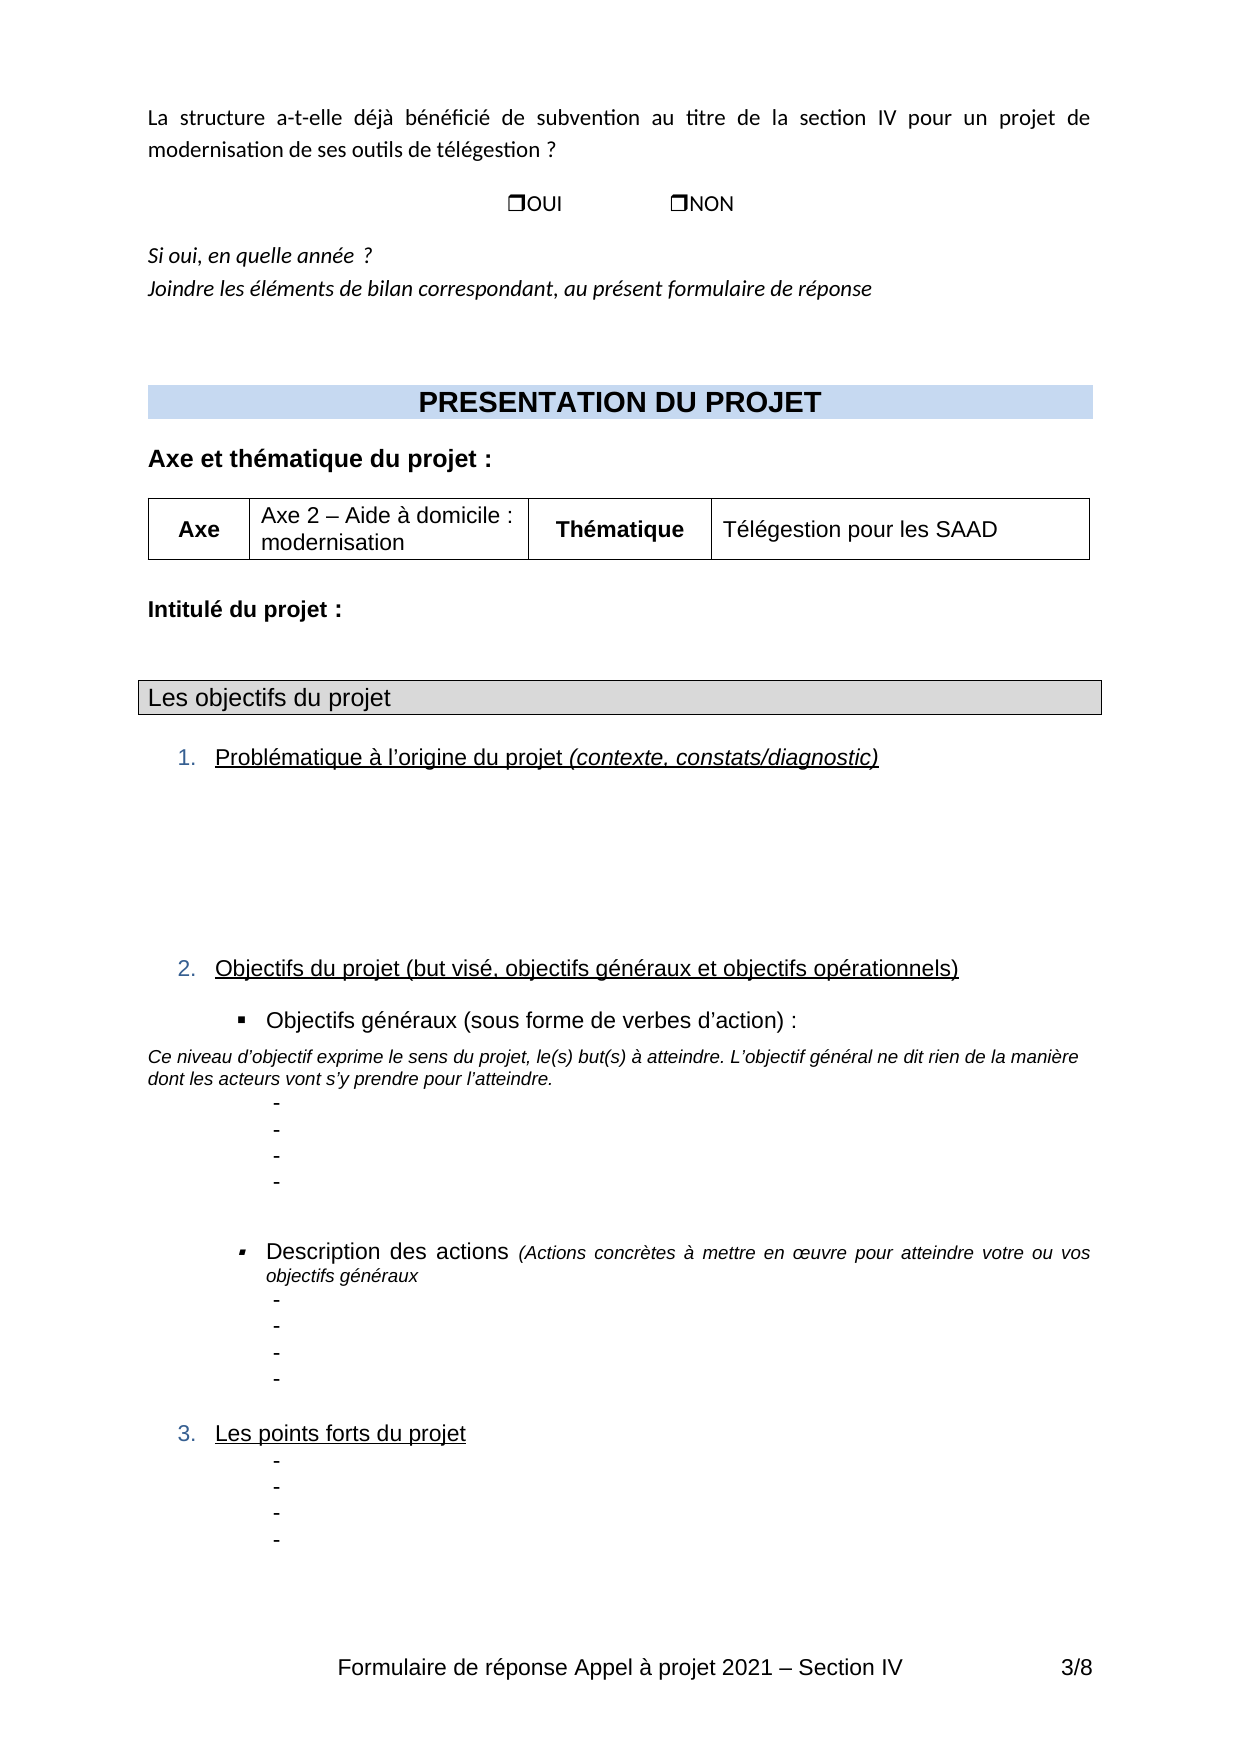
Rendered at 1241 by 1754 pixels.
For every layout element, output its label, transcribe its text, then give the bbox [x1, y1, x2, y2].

list Objectifs du projet (but visé, objectifs généraux et objectifs opérationnels) [177, 954, 1093, 981]
text PRESENTATION DU PROJET [148, 385, 1093, 419]
list Problématique à l’origine du projet (contexte, constats/diagnostic) [177, 744, 1093, 770]
table_header Thématique [529, 499, 711, 559]
text OUI NON [148, 189, 1093, 217]
text La structure a-t-elle déjà bénéficié de subvention au titre de la section IV pour un projet de modernisation de ses outils de télégestion ? [148, 103, 1093, 164]
list Objectifs généraux (sous forme de verbes d’action) : [236, 1007, 1093, 1033]
text Si oui, en quelle année ? Joindre les éléments de bilan correspondant, au présent formulaire de réponse [148, 242, 1093, 302]
table_header Axe 2 – Aide à domicile : modernisation [250, 499, 528, 559]
text Les objectifs du projet [139, 681, 1101, 714]
list Les points forts du projet [177, 1420, 1093, 1447]
table_header Axe [149, 499, 249, 559]
list Description des actions (Actions concrètes à mettre en œuvre pour atteindre votre ou vos objectifs généraux [236, 1238, 1093, 1286]
table_header Télégestion pour les SAAD [712, 499, 1089, 559]
text Axe et thématique du projet : [148, 444, 1093, 473]
text Ce niveau d’objectif exprime le sens du projet, le(s) but(s) à atteindre. L’objectif général ne dit rien de la manière dont les acteurs vont s’y prendre pour l’atteindre. [148, 1046, 1093, 1089]
text Intitulé du projet : [148, 594, 1093, 622]
